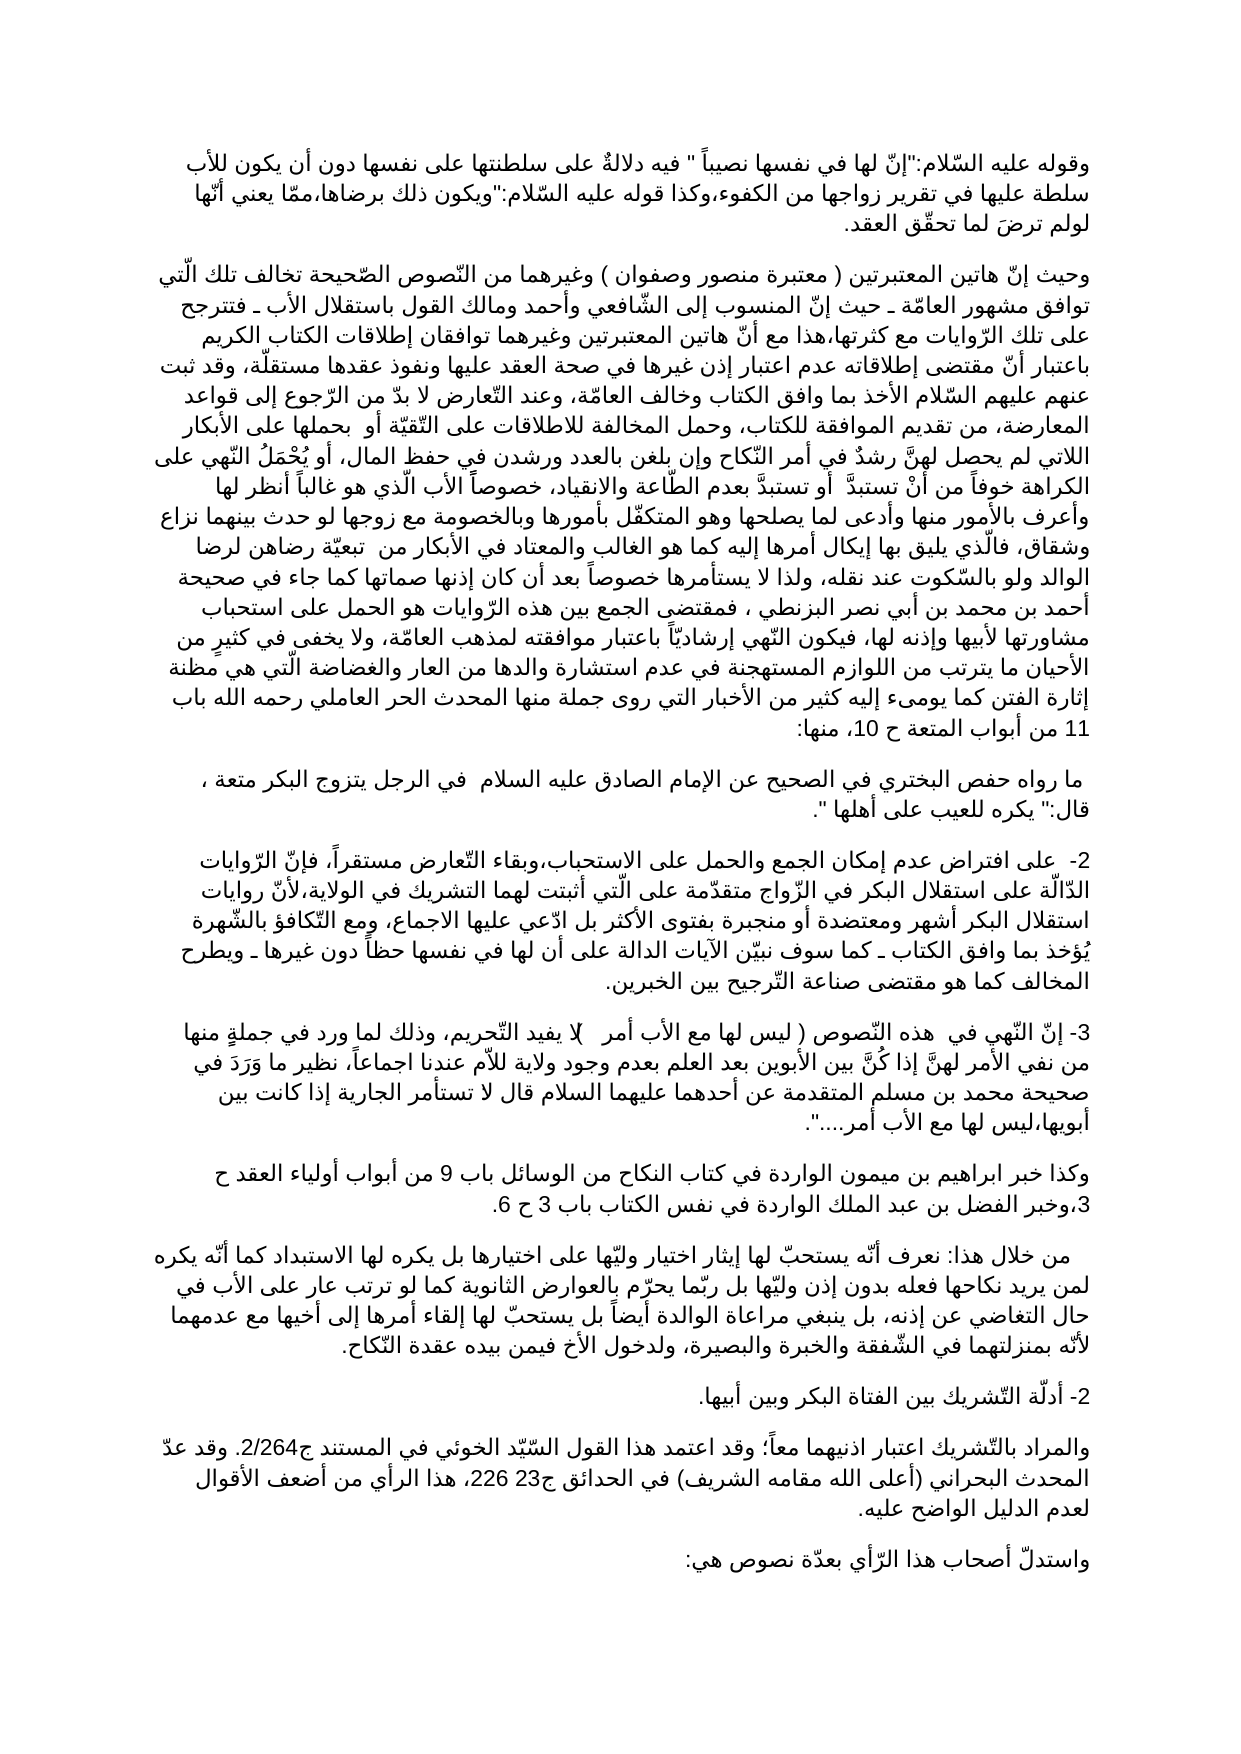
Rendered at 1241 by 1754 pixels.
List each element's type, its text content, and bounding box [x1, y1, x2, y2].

text من خلال هذا: نعرف أنّه يستحبّ لها إيثار اختيار وليّها على اختيارها بل يكره لها الاستبداد كما أنّه يكره لمن يريد نكاحها فعله بدون إذن وليّها بل ربّما يحرّم بالعوارض الثانوية كما لو ترتب عار على الأب في حال التغاضي عن إذنه، بل ينبغي مراعاة الوالدة أيضاً بل يستحبّ لها إلقاء أمرها إلى أخيها مع عدمهما لأنّه بمنزلتهما في الشّفقة والخبرة والبصيرة، ولدخول الأخ فيمن بيده عقدة النّكاح. [150, 1242, 1090, 1359]
text وقوله عليه السّلام:"إنّ لها في نفسها نصيباً " فيه دلالةٌ على سلطنتها على نفسها دون أن يكون للأب سلطة عليها في تقرير زواجها من الكفوء،وكذا قوله عليه السّلام:"ويكون ذلك برضاها،ممّا يعني أنّها لولم ترضَ لما تحقّق العقد. [150, 150, 1090, 237]
text 3- إنّ النّهي في هذه النّصوص ( ليس لها مع الأب أمر ) لا يفيد التّحريم، وذلك لما ورد في جملةٍٍ منها من نفي الأمر لهنَّ إذا كُنَّ بين الأبوين بعد العلم بعدم وجود ولاية للاّم عندنا اجماعاً، نظير ما وَرَدَ في صحيحة محمد بن مسلم المتقدمة عن أحدهما عليهما السلام قال:لا تستأمر الجارية إذا كانت بين أبويها،ليس لها مع الأب أمر....". [150, 1019, 1090, 1136]
text وحيث إنّ هاتين المعتبرتين ( معتبرة منصور وصفوان ) وغيرهما من النّصوص الصّحيحة تخالف تلك الّتي توافق مشهور العامّة ـ حيث إنّ المنسوب إلى الشّافعي وأحمد ومالك القول باستقلال الأب ـ فتترجح على تلك الرّوايات مع كثرتها،هذا مع أنّ هاتين المعتبرتين وغيرهما توافقان إطلاقات الكتاب الكريم باعتبار أنّ مقتضى إطلاقاته عدم اعتبار إذن غيرها في صحة العقد عليها ونفوذ عقدها مستقلّة، وقد ثبت عنهم عليهم السّلام الأخذ بما وافق الكتاب وخالف العامّة، وعند التّعارض لا بدّ من الرّجوع إلى قواعد المعارضة، من تقديم الموافقة للكتاب، وحمل المخالفة للاطلاقات على التّقيّة أو بحملها على الأبكار اللاتي لم يحصل لهنَّ رشدٌ في أمر النّكاح وإن بلغن بالعدد ورشدن في حفظ المال، أو يُحْمَلُ النّهي على الكراهة خوفاً من أنْ تستبدَّ أو تستبدَّ بعدم الطّاعة والانقياد، خصوصاًً الأب الّذي هو غالباً أنظر لها وأعرف بالأمور منها وأدعى لما يصلحها وهو المتكفّل بأمورها وبالخصومة مع زوجها لو حدث بينهما نزاع وشقاق، فالّذي يليق بها إيكال أمرها إليه كما هو الغالب والمعتاد في الأبكار من تبعيّة رضاهن لرضا الوالد ولو بالسّكوت عند نقله، ولذا لا يستأمرها خصوصاً بعد أن كان إذنها صماتها كما جاء في صحيحة أحمد بن محمد بن أبي نصر البزنطي ، فمقتضى الجمع بين هذه الرّوايات هو الحمل على استحباب مشاورتها لأبيها وإذنه لها، فيكون النّهي إرشاديّاً باعتبار موافقته لمذهب العامّة، ولا يخفى في كثيرٍ من الأحيان ما يترتب من اللوازم المستهجنة في عدم استشارة والدها من العار والغضاضة الّتي هي مظنة إثارة الفتن كما يومىء إليه كثير من الأخبار التي روى جملة منها المحدث الحر العاملي رحمه الله باب 11 من أبواب المتعة ح 10، منها: [150, 261, 1090, 741]
text 2- على افتراض عدم إمكان الجمع والحمل على الاستحباب،وبقاء التّعارض مستقراً، فإنّ الرّوايات الدّالّة على استقلال البكر في الزّواج متقدّمة على الّتي أثبتت لهما التشريك في الولاية،لأنّ روايات استقلال البكر أشهر ومعتضدة أو منجبرة بفتوى الأكثر بل ادّعي عليها الاجماع، ومع التّكافؤ بالشّهرة يُؤخذ بما وافق الكتاب ـ كما سوف نبيّن الآيات الدالة على أن لها في نفسها حظاً دون غيرها ـ ويطرح المخالف كما هو مقتضى صناعة التّرجيح بين الخبرين. [150, 847, 1090, 994]
text ما رواه حفص البختري في الصحيح عن الإمام الصادق عليه السلام في الرجل يتزوج البكر متعة ، قال:" يكره للعيب على أهلها ". [150, 766, 1090, 822]
text وكذا خبر ابراهيم بن ميمون الواردة في كتاب النكاح من الوسائل باب 9 من أبواب أولياء العقد ح 3،وخبر الفضل بن عبد الملك الواردة في نفس الكتاب باب 3 ح 6. [150, 1160, 1090, 1217]
text 2- أدلّة التّشريك بين الفتاة البكر وبين أبيها. [150, 1383, 1090, 1410]
text واستدلّ أصحاب هذا الرّأي بعدّة نصوص هي: [150, 1546, 1090, 1572]
text والمراد بالتّشريك اعتبار اذنيهما معاً؛ وقد اعتمد هذا القول السّيّد الخوئي في المستند ج2/264. وقد عدّ المحدث البحراني (أعلى الله مقامه الشريف) في الحدائق ج23 226، هذا الرأي من أضعف الأقوال لعدم الدليل الواضح عليه. [150, 1434, 1090, 1521]
